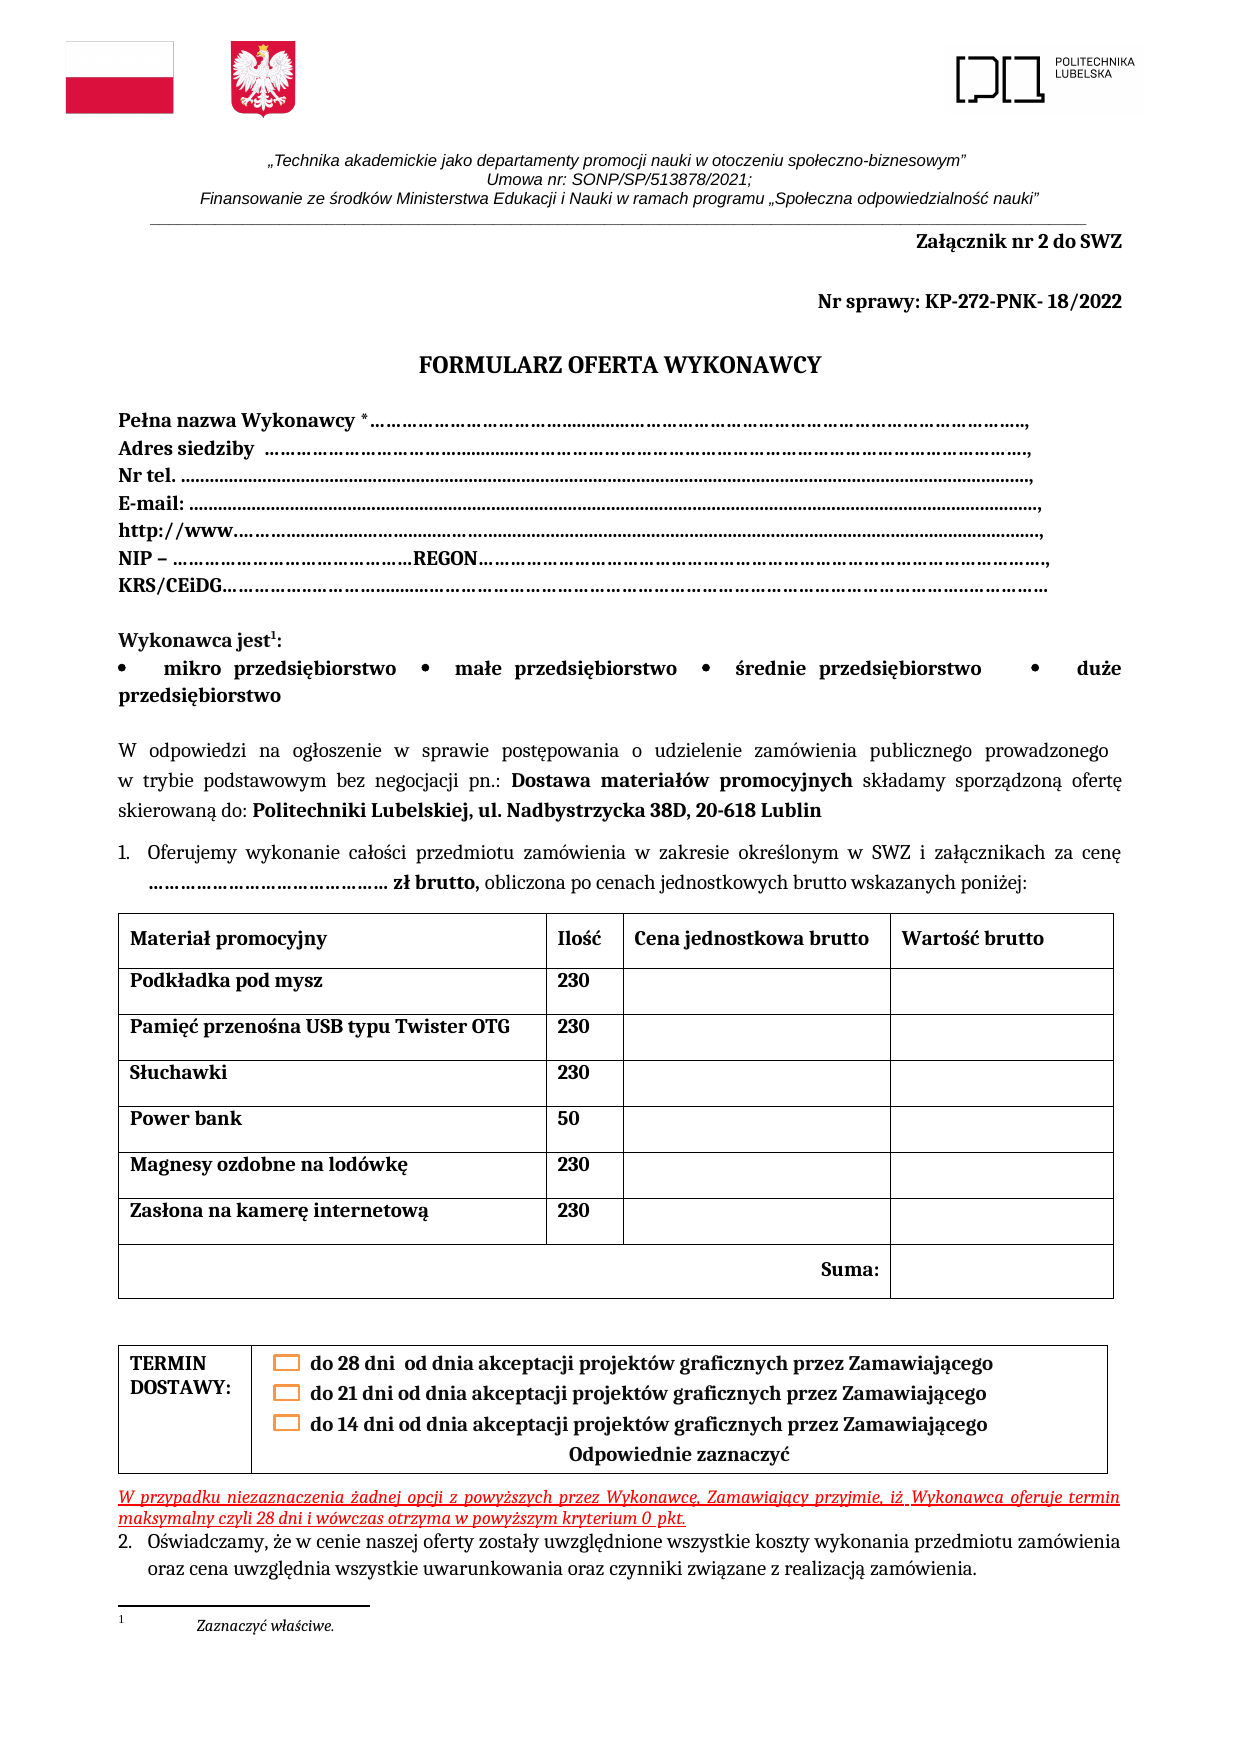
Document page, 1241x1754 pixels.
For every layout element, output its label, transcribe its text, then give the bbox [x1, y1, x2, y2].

text W przypadku niezaznaczenia żadnej opcji z powyższych przez Wykonawcę, Zamawiający przyjmie, iż Wykonawca oferuje termin maksymalny czyli 28 dni i wówczas otrzyma w powyższym kryterium 0 pkt. [118, 1486, 1122, 1529]
table_cell 230 [547, 1061, 623, 1106]
table_header Materiał promocyjny [119, 914, 546, 967]
table_header TERMIN DOSTAWY: [119, 1346, 251, 1473]
picture [945, 45, 1145, 114]
text W odpowiedzi na ogłoszenie w sprawie postępowania o udzielenie zamówienia publicznego prowadzonego w trybie podstawowym bez negocjacji pn.: Dostawa materiałów promocyjnych składamy sporządzoną ofertę skierowaną do: Politechniki Lubelskiej, ul. Nadbystrzycka 38D, 20-618 Lublin [118, 739, 1122, 822]
table_cell Podkładka pod mysz [119, 969, 546, 1013]
picture [273, 1354, 300, 1371]
table_cell [891, 1153, 1113, 1198]
text Wykonawca jest: [118, 629, 1122, 653]
table_cell 230 [547, 1199, 623, 1244]
table_cell [891, 1015, 1113, 1059]
text Nr tel. ................................................................................................................................................................................., [118, 464, 1122, 488]
table_header Cena jednostkowa brutto [624, 914, 890, 967]
picture [273, 1384, 300, 1401]
table_cell [624, 1107, 890, 1152]
table_cell 230 [547, 1153, 623, 1198]
table_cell [891, 969, 1113, 1013]
table_cell Pamięć przenośna USB typu Twister OTG [119, 1015, 546, 1059]
text mikro przedsiębiorstwo małe przedsiębiorstwo średnie przedsiębiorstwo duże przedsiębiorstwo [118, 656, 1122, 708]
table_cell Magnesy ozdobne na lodówkę [119, 1153, 546, 1198]
text Adres siedziby ………………………………..............…………………………………………………………………………………., [118, 436, 1122, 460]
table_cell [624, 1061, 890, 1106]
table_cell [624, 1015, 890, 1059]
table_cell [624, 1153, 890, 1198]
picture [65, 41, 296, 118]
table_header Ilość [547, 914, 623, 967]
table_cell [891, 1061, 1113, 1106]
text NIP – ………………………………………REGON……………………………………………………………………………………………., [118, 546, 1122, 570]
table_header do 28 dni od dnia akceptacji projektów graficznych przez Zamawiającego do 21 dni od dnia akceptacji projektów graficznych przez Zamawiającego do 14 dni od dnia akceptacji projektów graficznych przez Zamawiającego Odpowiednie zaznaczyć [252, 1346, 1107, 1473]
picture [273, 1414, 300, 1431]
table_header Wartość brutto [891, 914, 1113, 967]
table_cell 230 [547, 1015, 623, 1059]
table_cell 50 [547, 1107, 623, 1152]
text Nr sprawy: KP-272-PNK- 18/2022 [118, 290, 1122, 314]
table_cell Power bank [119, 1107, 546, 1152]
table_cell Suma: [119, 1245, 890, 1298]
text FORMULARZ OFERTA WYKONAWCY [118, 351, 1122, 379]
table_cell [891, 1245, 1113, 1298]
list Oferujemy wykonanie całości przedmiotu zamówienia w zakresie określonym w SWZ i załącznikach za cenę ……………………………………… zł brutto, obliczona po cenach jednostkowych brutto wskazanych poniżej: [118, 841, 1122, 895]
text KRS/CEiDG……………..…………...........………………………………………………………………………………………..…………… [118, 574, 1122, 598]
text E-mail: ................................................................................................................................................................................., [118, 491, 1122, 515]
text Załącznik nr 2 do SWZ [118, 229, 1122, 253]
text Pełna nazwa Wykonawcy *………………………………..............……………………………………………………………….., [118, 409, 1122, 433]
table_cell Słuchawki [119, 1061, 546, 1106]
table_cell [891, 1107, 1113, 1152]
table_cell [624, 1199, 890, 1244]
table_cell [624, 969, 890, 1013]
table_cell 230 [547, 969, 623, 1013]
text http://www.………...................…............……...................................................................................................................., [118, 519, 1122, 543]
table_cell [891, 1199, 1113, 1244]
list Oświadczamy, że w cenie naszej oferty zostały uwzględnione wszystkie koszty wykonania przedmiotu zamówienia oraz cena uwzględnia wszystkie uwarunkowania oraz czynniki związane z realizacją zamówienia. [118, 1529, 1122, 1581]
table_cell Zasłona na kamerę internetową [119, 1199, 546, 1244]
